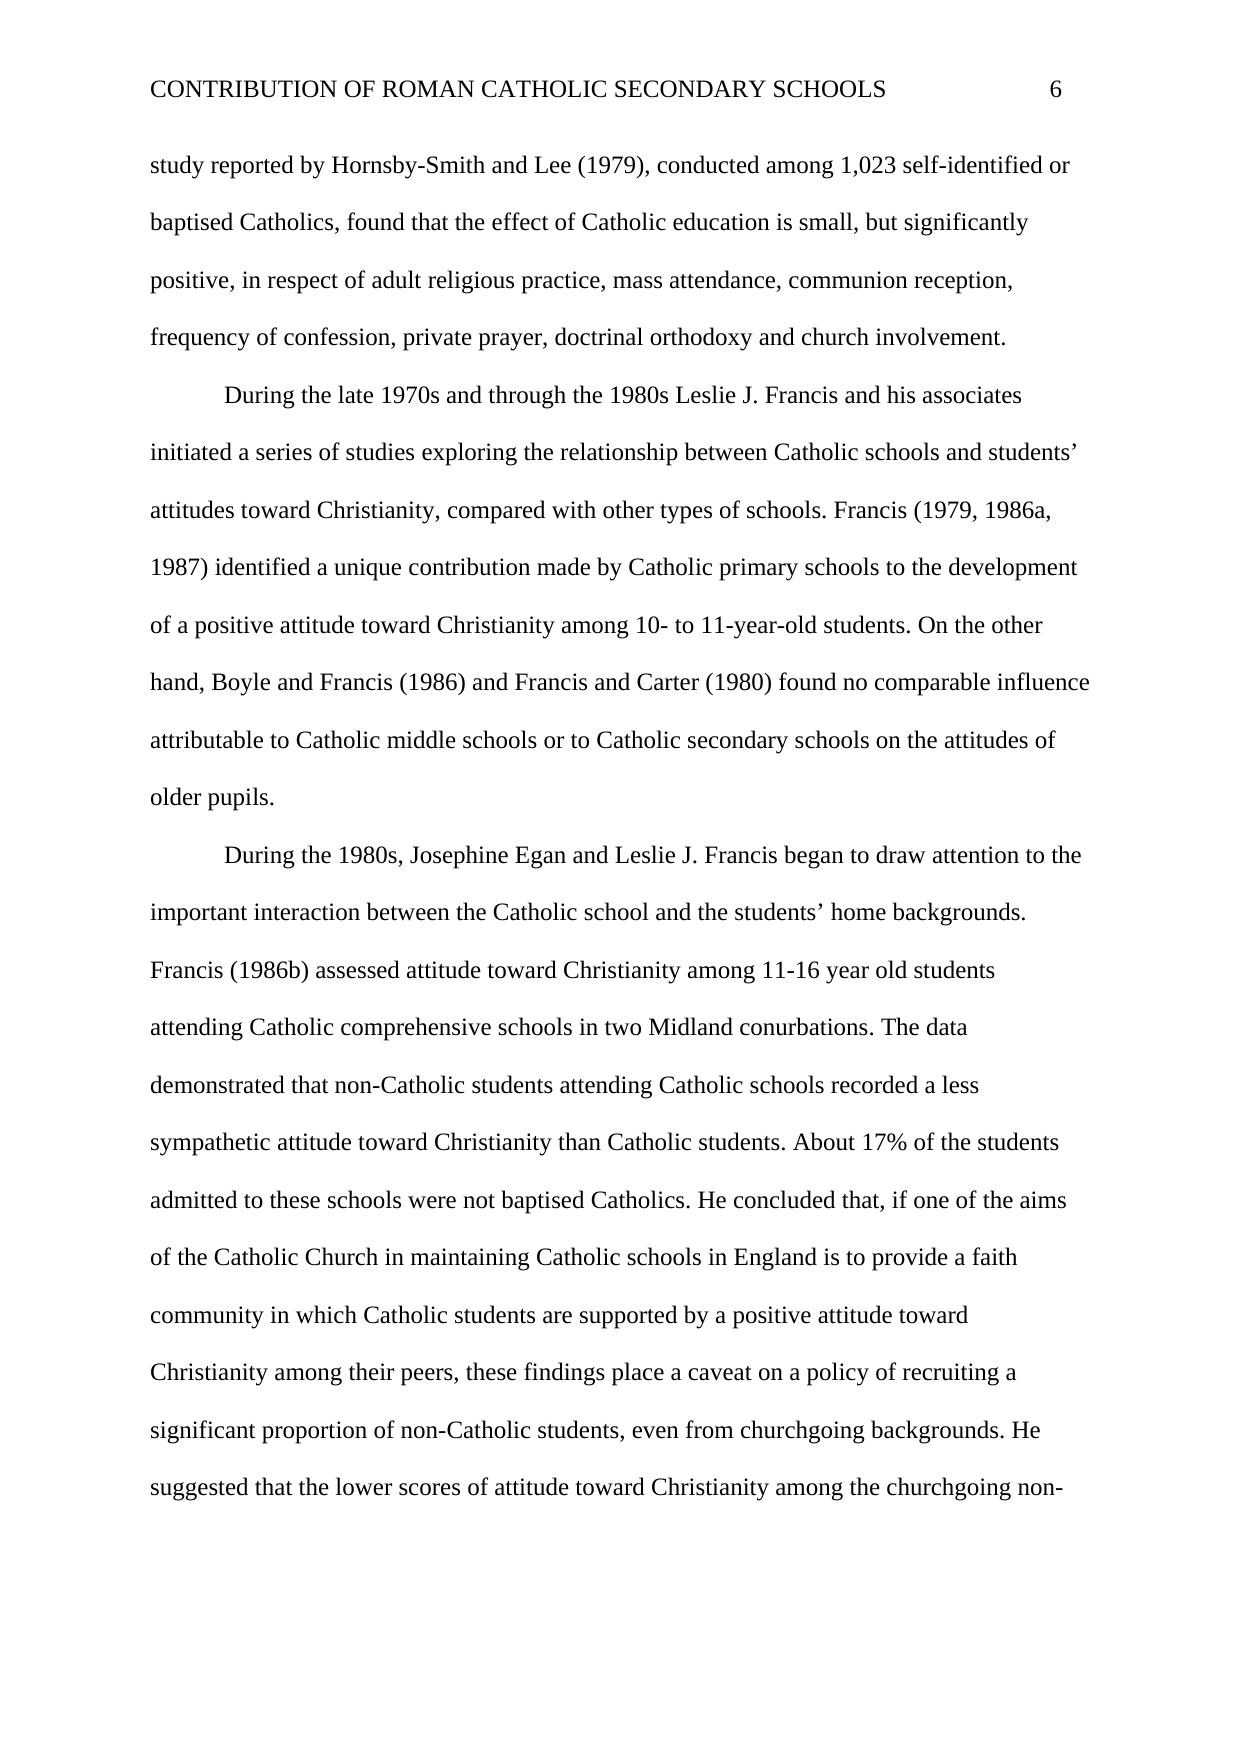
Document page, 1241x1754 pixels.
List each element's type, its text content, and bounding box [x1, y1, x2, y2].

text During the late 1970s and through the 1980s Leslie J. Francis and his associates initiated a series of studies exploring the relationship between Catholic schools and students’ attitudes toward Christianity, compared with other types of schools. Francis (1979, 1986a, 1987) identified a unique contribution made by Catholic primary schools to the development of a positive attitude toward Christianity among 10- to 11-year-old students. On the other hand, Boyle and Francis (1986) and Francis and Carter (1980) found no comparable influence attributable to Catholic middle schools or to Catholic secondary schools on the attitudes of older pupils. [150, 380, 1090, 811]
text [150, 150, 1090, 351]
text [150, 840, 1090, 1501]
